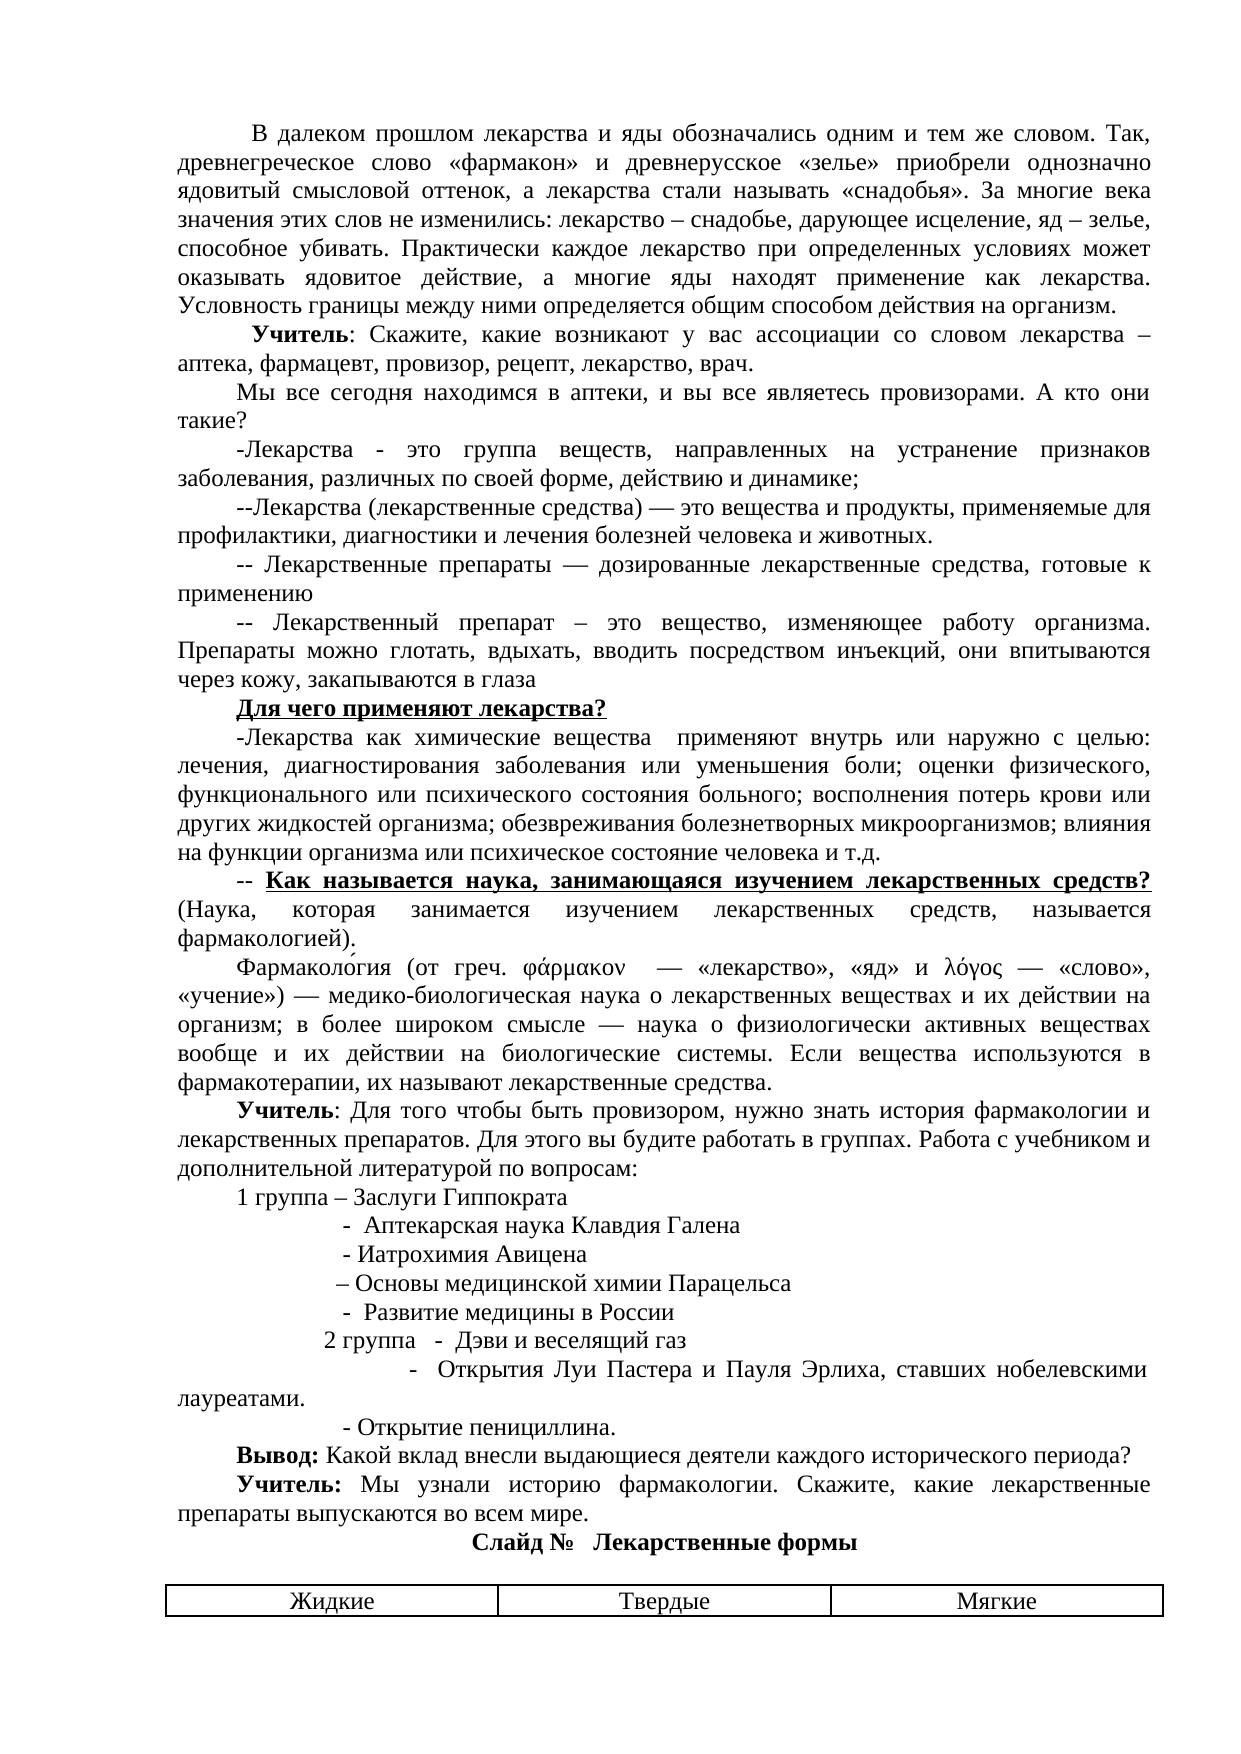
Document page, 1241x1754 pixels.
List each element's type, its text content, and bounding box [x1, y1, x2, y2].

text -Лекарства - это группа веществ, направленных на устранение признаков заболевания, различных по своей форме, действию и динамике; [177, 434, 1152, 492]
text Фармаколо́гия (от греч. φάρμακον — «лекарство», «яд» и λόγος — «слово», «учение») — медико-биологическая наука о лекарственных веществах и их действии на организм; в более широком смысле — наука о физиологически активных веществах вообще и их действии на биологические системы. Если вещества используются в фармакотерапии, их называют лекарственные средства. [177, 952, 1152, 1096]
text Слайд № Лекарственные формы [177, 1527, 1152, 1556]
text В далеком прошлом лекарства и яды обозначались одним и тем же словом. Так, древнегреческое слово «фармакон» и древнерусское «зелье» приобрели однозначно ядовитый смысловой оттенок, а лекарства стали называть «снадобья». За многие века значения этих слов не изменились: лекарство – снадобье, дарующее исцеление, яд – зелье, способное убивать. Практически каждое лекарство при определенных условиях может оказывать ядовитое действие, а многие яды находят применение как лекарства. Условность границы между ними определяется общим способом действия на организм. [177, 118, 1152, 319]
text – Основы медицинской химии Парацельса [177, 1268, 1152, 1297]
text - Открытие пенициллина. [177, 1412, 1152, 1441]
text - Иатрохимия Авицена [177, 1239, 1152, 1268]
text Учитель: Скажите, какие возникают у вас ассоциации со словом лекарства – аптека, фармацевт, провизор, рецепт, лекарство, врач. [177, 319, 1152, 377]
text --Лекарства (лекарственные средства) — это вещества и продукты, применяемые для профилактики, диагностики и лечения болезней человека и животных. [177, 492, 1152, 549]
table_header Мягкие [832, 1586, 1162, 1615]
text Учитель: Мы узнали историю фармакологии. Скажите, какие лекарственные препараты выпускаются во всем мире. [177, 1469, 1152, 1527]
text 1 группа – Заслуги Гиппократа [177, 1182, 1152, 1211]
text 2 группа - Дэви и веселящий газ [177, 1326, 1152, 1354]
text Учитель: Для того чтобы быть провизором, нужно знать история фармакологии и лекарственных препаратов. Для этого вы будите работать в группах. Работа с учебником и дополнительной литературой по вопросам: [177, 1096, 1152, 1182]
text -- Лекарственный препарат – это вещество, изменяющее работу организма. Препараты можно глотать, вдыхать, вводить посредством инъекций, они впитываются через кожу, закапываются в глаза [177, 607, 1152, 693]
text - Аптекарская наука Клавдия Галена [177, 1211, 1152, 1239]
table_header Твердые [499, 1586, 830, 1615]
text - Развитие медицины в России [177, 1297, 1152, 1326]
text -- Лекарственные препараты — дозированные лекарственные средства, готовые к применению [177, 549, 1152, 607]
text -Лекарства как химические вещества применяют внутрь или наружно с целью: лечения, диагностирования заболевания или уменьшения боли; оценки физического, функционального или психического состояния больного; восполнения потерь крови или других жидкостей организма; обезвреживания болезнетворных микроорганизмов; влияния на функции организма или психическое состояние человека и т.д. [177, 722, 1152, 866]
text Вывод: Какой вклад внесли выдающиеся деятели каждого исторического периода? [177, 1441, 1152, 1469]
text Мы все сегодня находимся в аптеки, и вы все являетесь провизорами. А кто они такие? [177, 377, 1152, 434]
text - Открытия Луи Пастера и Пауля Эрлиха, ставших нобелевскими лауреатами. [177, 1354, 1152, 1412]
text -- Как называется наука, занимающаяся изучением лекарственных средств? (Наука, которая занимается изучением лекарственных средств, называется фармакологией). [177, 866, 1152, 952]
table_header Жидкие [167, 1586, 497, 1615]
text Для чего применяют лекарства? [177, 693, 1152, 722]
